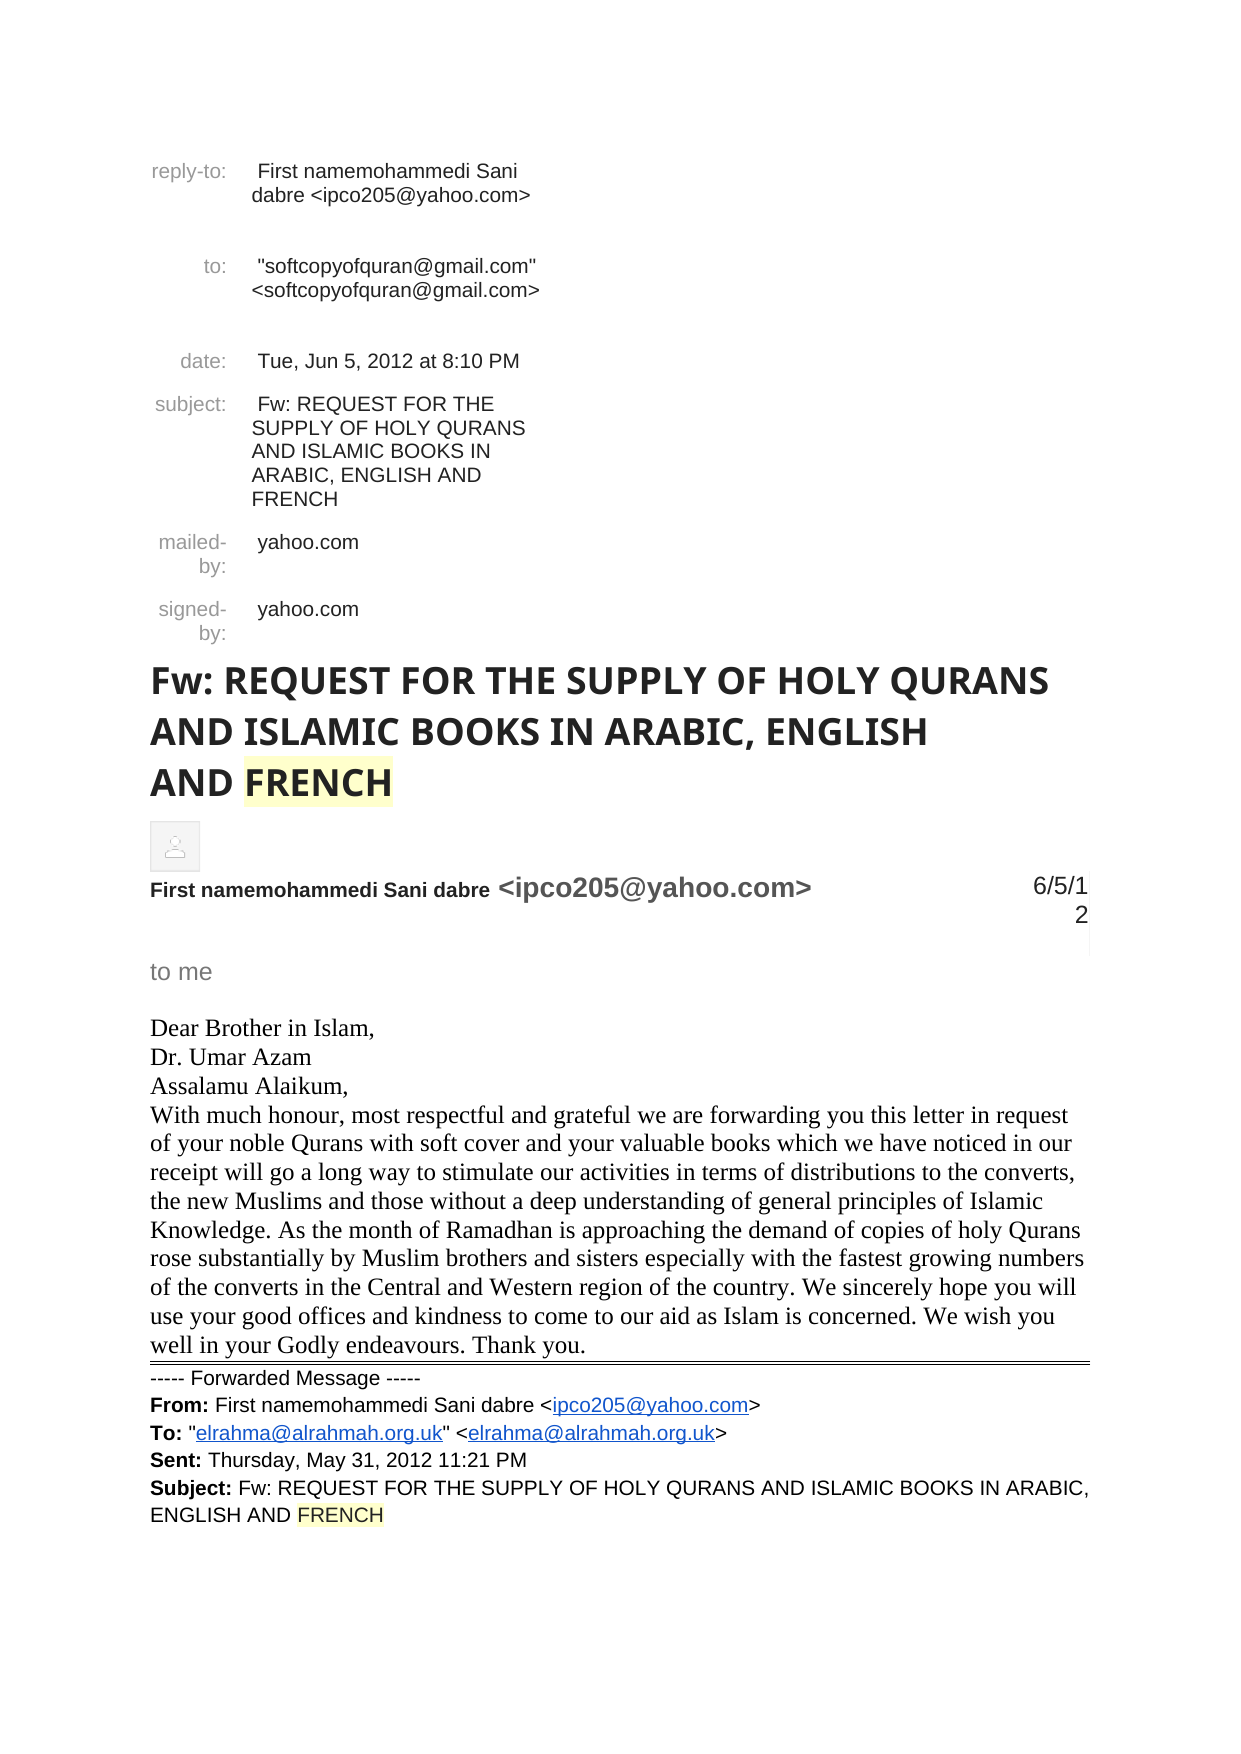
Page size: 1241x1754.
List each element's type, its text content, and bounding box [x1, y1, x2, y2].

table_cell yahoo.com [251, 587, 545, 654]
picture [150, 821, 200, 872]
table_cell date: [150, 339, 251, 382]
text With much honour, most respectful and grateful we are forwarding you this letter in request of your noble Qurans with soft cover and your valuable books which we have noticed in our receipt will go a long way to stimulate our activities in terms of distributions to the converts, the new Muslims and those without a deep understanding of general principles of Islamic Knowledge. As the month of Ramadhan is approaching the demand of copies of holy Qurans rose substantially by Muslim brothers and sisters especially with the fastest growing numbers of the converts in the Central and Western region of the country. We sincerely hope you will use your good offices and kindness to come to our aid as Islam is concerned. We wish you well in your Godly endeavours. Thank you. [150, 1100, 1090, 1361]
table_header [150, 871, 1031, 957]
text Dear Brother in Islam, [150, 1013, 1090, 1042]
table_cell Fw: REQUEST FOR THE SUPPLY OF HOLY QURANS AND ISLAMIC BOOKS IN ARABIC, ENGLISH AND FRENCH [251, 382, 545, 521]
table_cell mailed-by: [150, 521, 251, 587]
text Assalamu Alaikum, [150, 1071, 1090, 1100]
table_cell subject: [150, 382, 251, 521]
text ----- Forwarded Message ----- From: First namemohammedi Sani dabre <ipco205@yahoo.com> To: "elrahma@alrahmah.org.uk" <elrahma@alrahmah.org.uk> Sent: Thursday, May 31, 2012 11:21 PM Subject: Fw: REQUEST FOR THE SUPPLY OF HOLY QURANS AND ISLAMIC BOOKS IN ARABIC, ENGLISH AND FRENCH [150, 1365, 1090, 1527]
table_cell yahoo.com [251, 521, 545, 587]
table_cell First namemohammedi Sani dabre <ipco205@yahoo.com> [251, 150, 545, 245]
table_header 6/5/12 [1031, 871, 1088, 957]
text Dr. Umar Azam [150, 1042, 1090, 1071]
table_cell [150, 957, 1089, 1013]
table_cell to: [150, 245, 251, 339]
table_cell Tue, Jun 5, 2012 at 8:10 PM [251, 339, 545, 382]
table_cell "softcopyofquran@gmail.com" <softcopyofquran@gmail.com> [251, 245, 545, 339]
table_cell signed-by: [150, 587, 251, 654]
text Fw: REQUEST FOR THE SUPPLY OF HOLY QURANS AND ISLAMIC BOOKS IN ARABIC, ENGLISH AND FRENCH [150, 654, 1090, 807]
table_cell reply-to: [150, 150, 251, 245]
